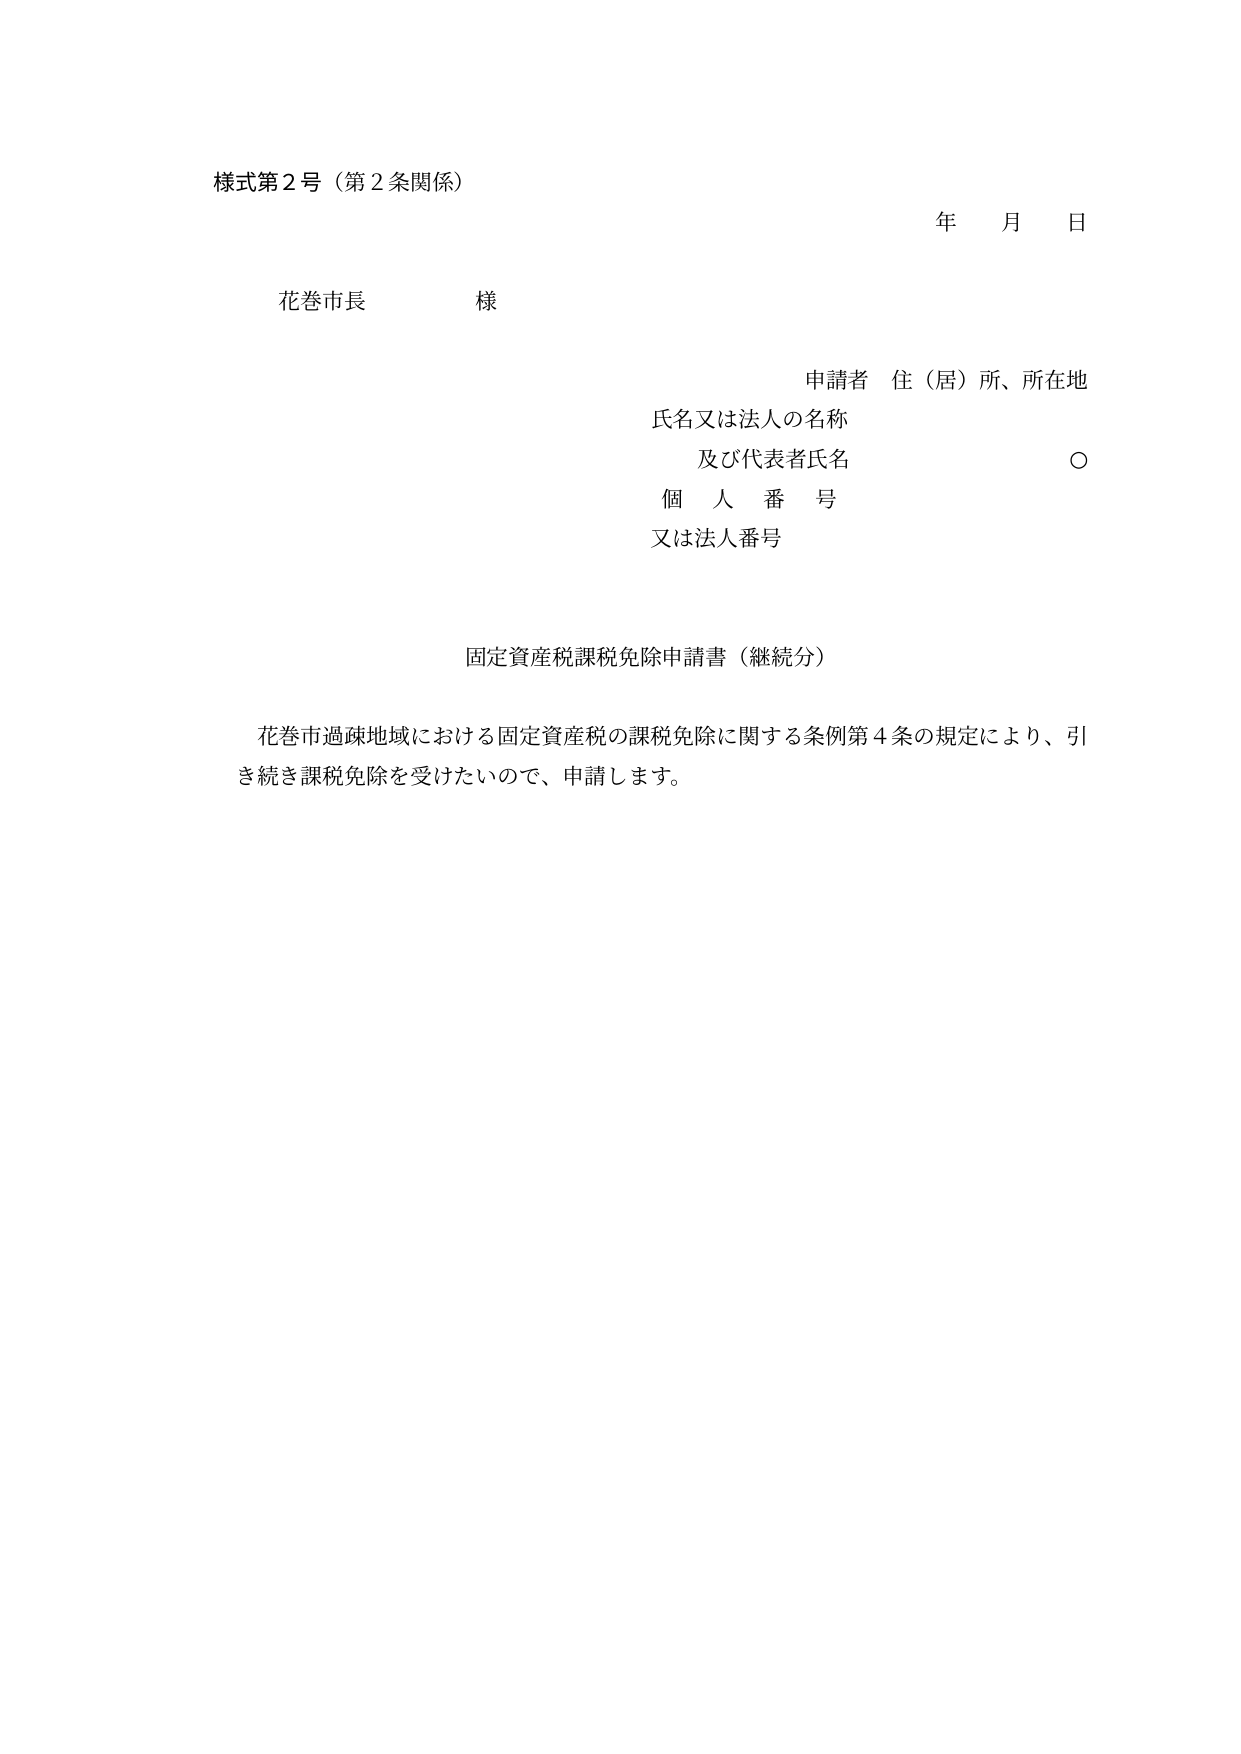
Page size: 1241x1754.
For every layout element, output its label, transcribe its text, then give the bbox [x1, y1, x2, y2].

text 花巻市長 様 [213, 280, 1088, 319]
text 申請者 住（居）所、所在地 [213, 359, 1088, 399]
text 花巻市過疎地域における固定資産税の課税免除に関する条例第４条の規定により、引き続き課税免除を受けたいので、申請します。 [213, 715, 1088, 794]
text 固定資産税課税免除申請書（継続分） [213, 636, 1088, 676]
text 様式第２号（第２条関係） [213, 161, 1088, 201]
text 又は法人番号 [213, 517, 1001, 557]
text 氏名又は法人の名称 及び代表者氏名 印 [213, 399, 1088, 478]
text 年 月 日 [213, 201, 1088, 240]
text 個 人 番 号 [213, 478, 1001, 517]
